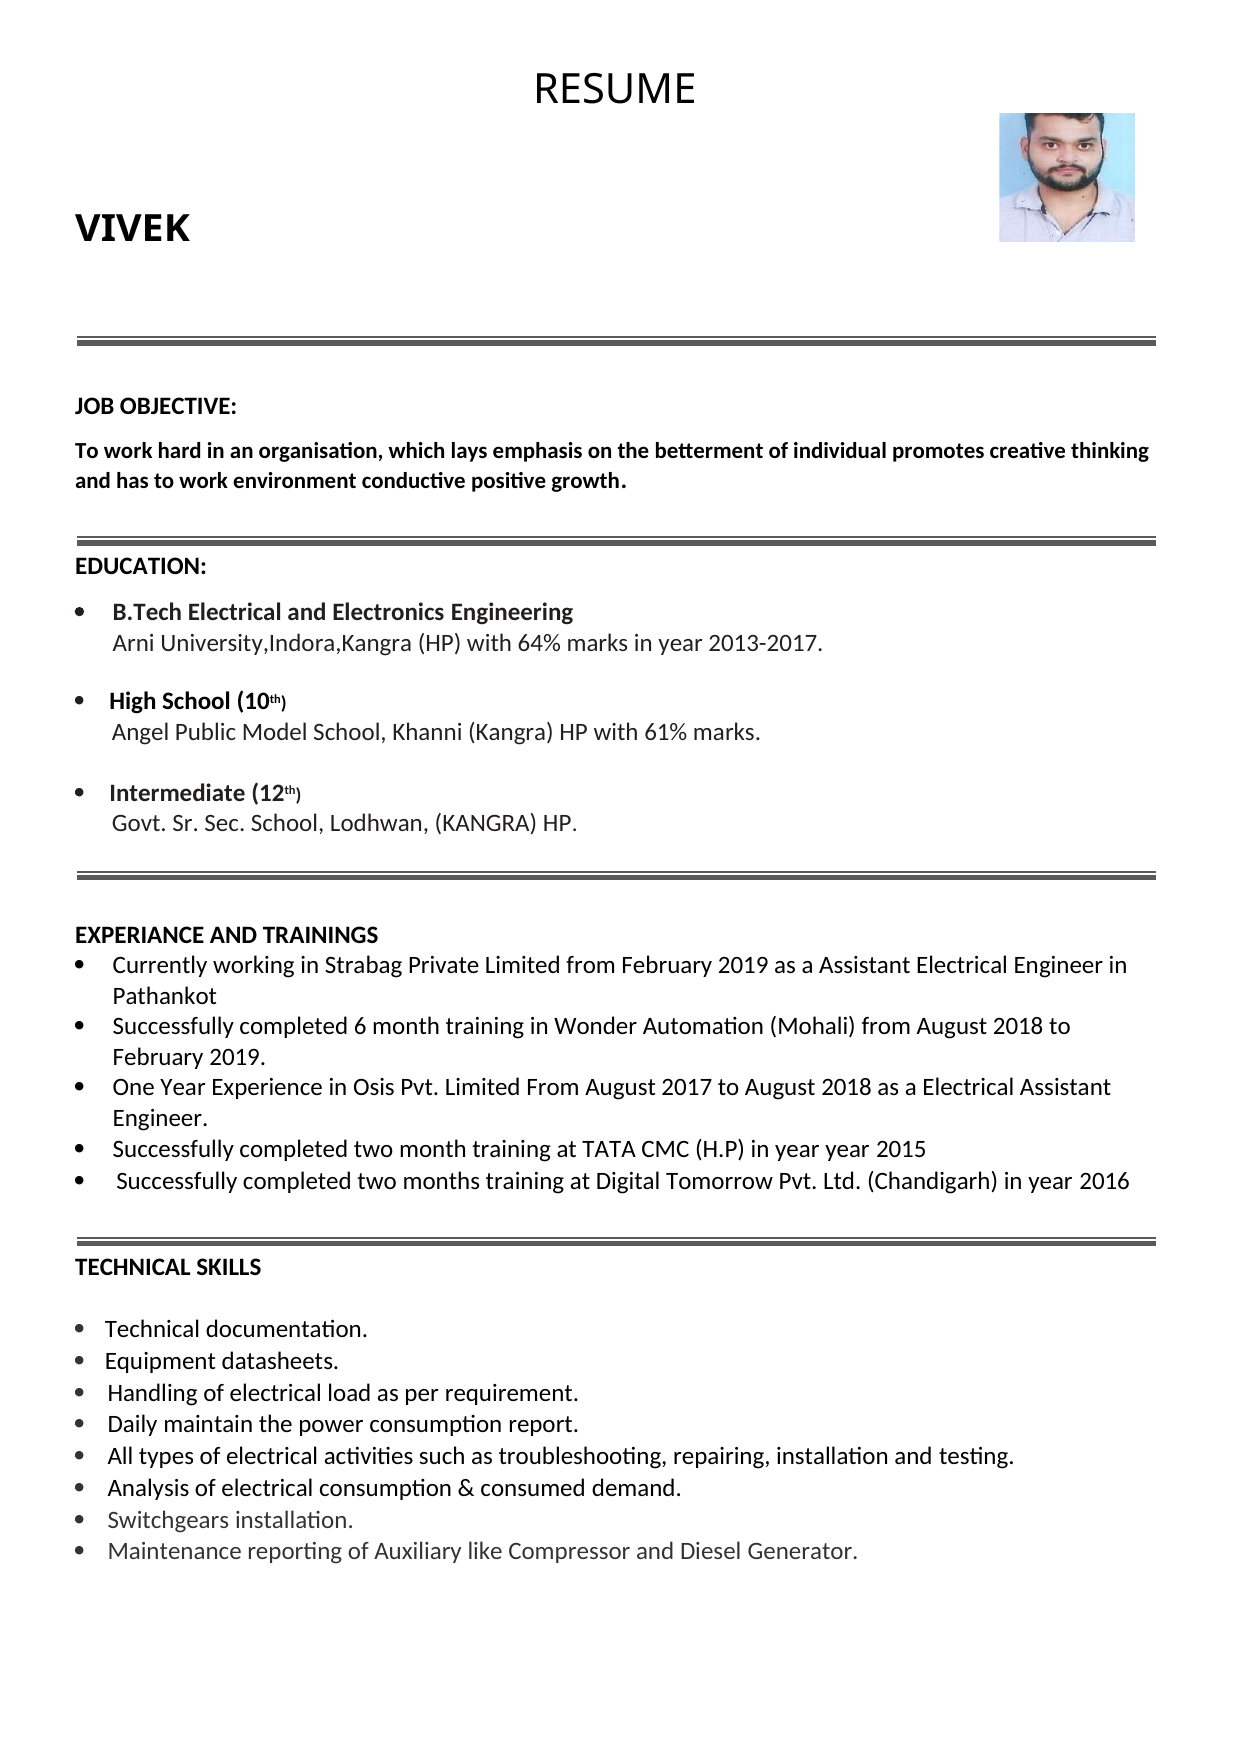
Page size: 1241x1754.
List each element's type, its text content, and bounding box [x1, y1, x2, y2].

text Arni University,Indora,Kangra (HP) with 64% marks in year 2013-2017. [112, 627, 1178, 657]
list Daily maintain the power consumption report. [75, 1407, 1178, 1439]
text VIVEK [75, 113, 1178, 273]
text To work hard in an organisation, which lays emphasis on the betterment of individual promotes creative thinking and has to work environment conductive positive growth. [75, 436, 1178, 494]
list Currently working in Strabag Private Limited from February 2019 as a Assistant Electrical Engineer in Pathankot [75, 949, 1165, 1010]
subtitle TECHNICAL SKILLS [75, 1251, 1178, 1281]
list Maintenance reporting of Auxiliary like Compressor and Diesel Generator. [75, 1535, 1178, 1565]
picture [999, 113, 1135, 242]
text Govt. Sr. Sec. School, Lodhwan, (KANGRA) HP. [112, 808, 1178, 838]
list All types of electrical activities such as troubleshooting, repairing, installation and testing. [75, 1439, 1178, 1471]
subtitle EDUCATION: [75, 537, 1178, 581]
list Handling of electrical load as per requirement. [75, 1376, 1178, 1407]
subtitle EXPERIANCE AND TRAININGS [75, 919, 1178, 949]
subtitle JOB OBJECTIVE: [75, 390, 1178, 421]
list One Year Experience in Osis Pvt. Limited From August 2017 to August 2018 as a Electrical Assistant Engineer. [75, 1071, 1166, 1132]
list Successfully completed two month training at TATA CMC (H.P) in year year 2015 [75, 1132, 1178, 1164]
list Equipment datasheets. [75, 1344, 1178, 1375]
list Successfully completed two months training at Digital Tomorrow Pvt. Ltd. (Chandigarh) in year 2016 [75, 1164, 1178, 1196]
text RESUME [518, 64, 711, 113]
list Technical documentation. [75, 1312, 1178, 1344]
list Switchgears installation. [75, 1503, 1178, 1535]
text Angel Public Model School, Khanni (Kangra) HP with 61% marks. [112, 716, 1178, 746]
subtitle High School (10th) [75, 685, 1178, 716]
list Analysis of electrical consumption & consumed demand. [75, 1471, 1178, 1503]
list Successfully completed 6 month training in Wonder Automation (Mohali) from August 2018 to February 2019. [75, 1010, 1166, 1071]
subtitle Intermediate (12th) [75, 777, 1178, 807]
list B.Tech Electrical and Electronics Engineering [75, 596, 1178, 627]
